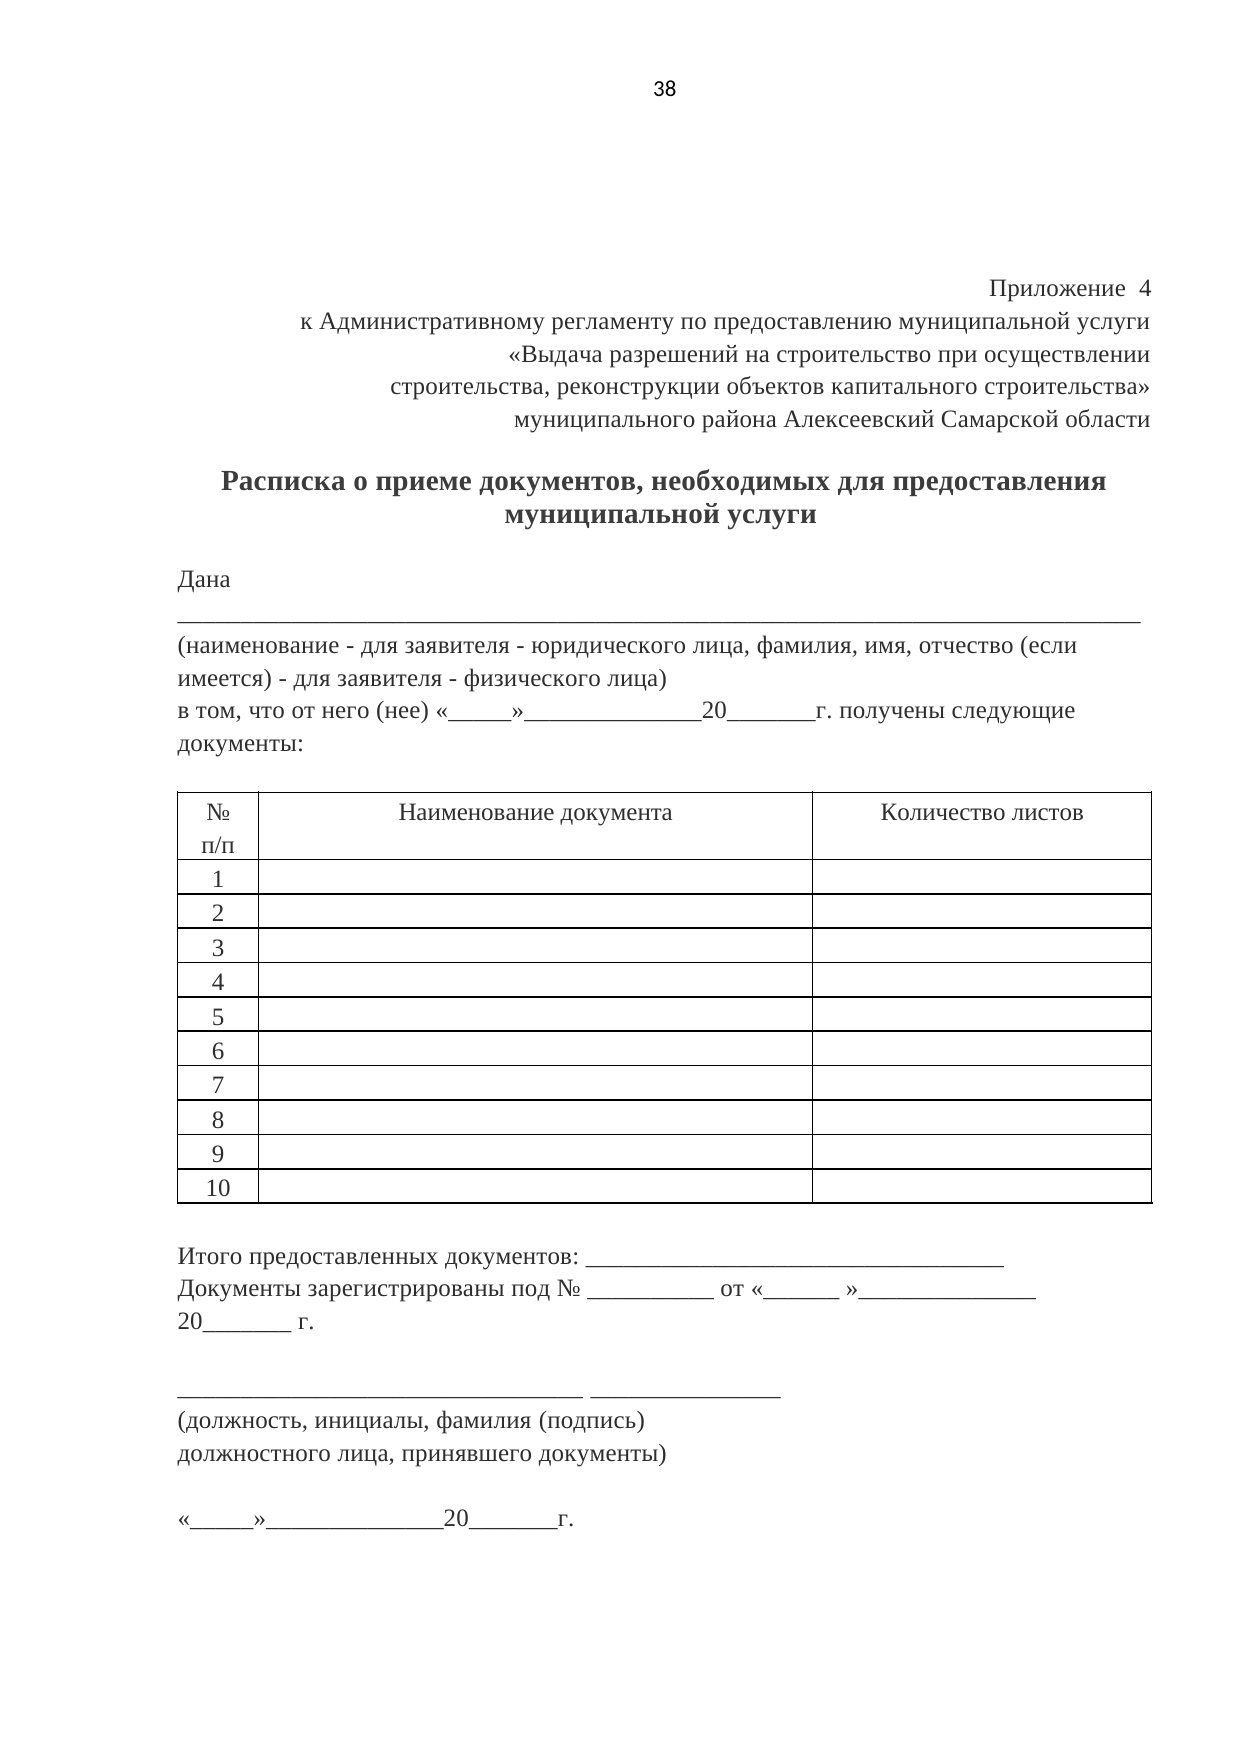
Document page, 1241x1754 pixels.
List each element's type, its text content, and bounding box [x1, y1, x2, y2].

table_cell 1 [178, 860, 258, 893]
text «_____»______________20_______г. [177, 1499, 1152, 1532]
table_cell 9 [178, 1135, 258, 1168]
table_cell 8 [178, 1101, 258, 1133]
table_cell [259, 1135, 812, 1168]
table_cell [259, 1032, 812, 1065]
table_cell № п/п [178, 793, 258, 858]
table_cell 3 [178, 929, 258, 962]
table_cell [259, 963, 812, 996]
table_cell [813, 860, 1151, 893]
table_cell [259, 895, 812, 927]
table_cell 6 [178, 1032, 258, 1065]
table_cell 7 [178, 1066, 258, 1099]
text Расписка о приеме документов, необходимых для предоставления муниципальной услуги [177, 463, 1152, 560]
table_cell Количество листов [813, 793, 1151, 858]
table_cell 2 [178, 895, 258, 927]
text Дана ____________________________________________________________________________ [177, 560, 1152, 626]
table_cell [259, 929, 812, 962]
table_cell [813, 1032, 1151, 1065]
text муниципального района Алексеевский Самарской области [177, 400, 1152, 433]
table_cell [259, 1101, 812, 1133]
table_cell [813, 963, 1151, 996]
table_cell Наименование документа [259, 793, 812, 858]
table_cell 5 [178, 998, 258, 1030]
table_cell [259, 1066, 812, 1099]
table_cell [813, 1135, 1151, 1168]
text Итого предоставленных документов: _________________________________ Документы зарегистрированы под № __________ от «______ »______________ 20_______ г. ________________________________ _______________ (должность, инициалы, фамилия (подпись) должностного лица, принявшего документы) [177, 1204, 1152, 1499]
table_cell [813, 1101, 1151, 1133]
table_cell [259, 860, 812, 893]
table_cell 10 [178, 1170, 258, 1202]
table_cell [813, 929, 1151, 962]
table_cell [813, 998, 1151, 1030]
table_cell [259, 998, 812, 1030]
table_cell [813, 1066, 1151, 1099]
table_cell [813, 1170, 1151, 1202]
text Приложение 4 к Административному регламенту по предоставлению муниципальной услуги «Выдача разрешений на строительство при осуществлении строительства, реконструкции объектов капитального строительства» [177, 269, 1152, 400]
text (наименование - для заявителя - юридического лица, фамилия, имя, отчество (если имеется) - для заявителя - физического лица) в том, что от него (нее) «_____»______________20_______г. получены следующие документы: [177, 626, 1152, 790]
table_cell [259, 1170, 812, 1202]
table_cell 4 [178, 963, 258, 996]
table_cell [813, 895, 1151, 927]
